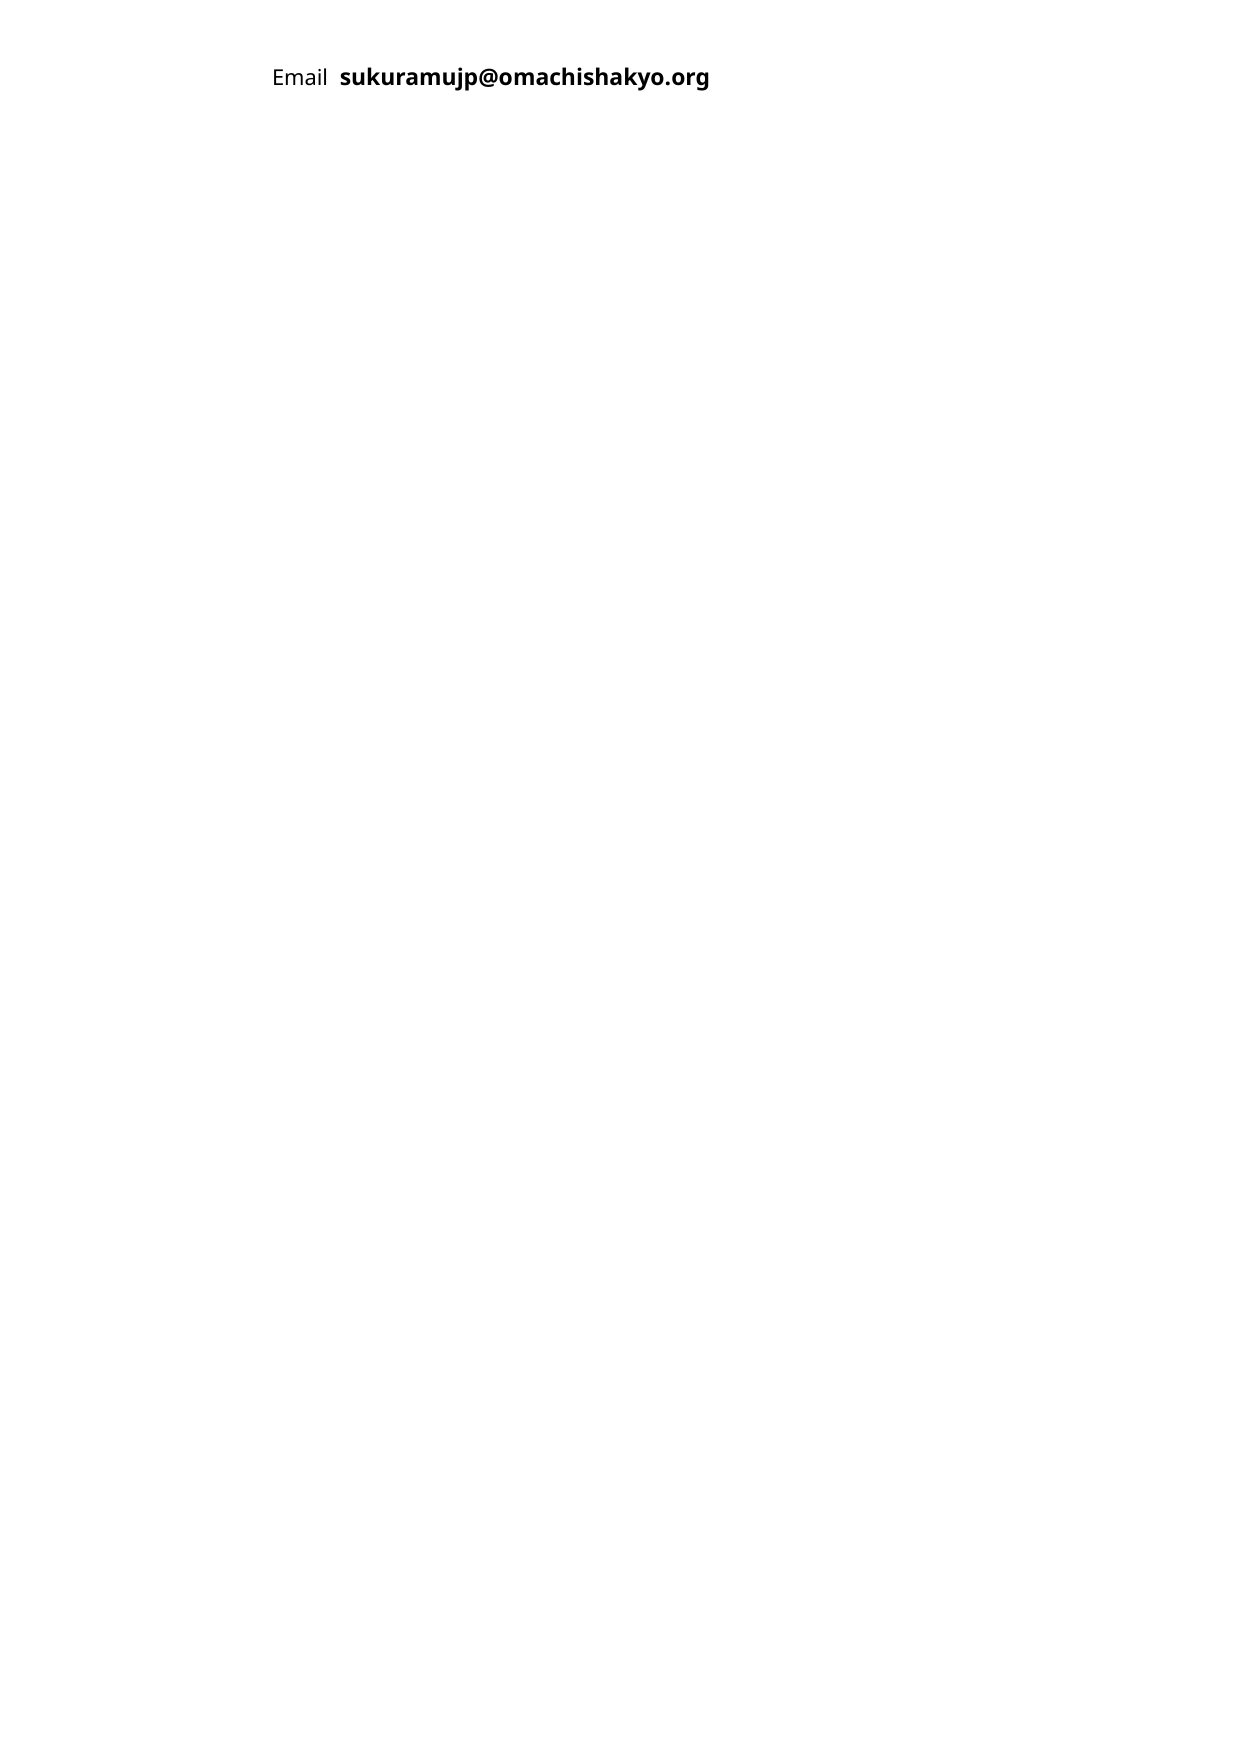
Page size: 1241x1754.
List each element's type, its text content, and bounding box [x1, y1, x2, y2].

text Email sukuramujp@omachishakyo.org [75, 58, 1165, 95]
